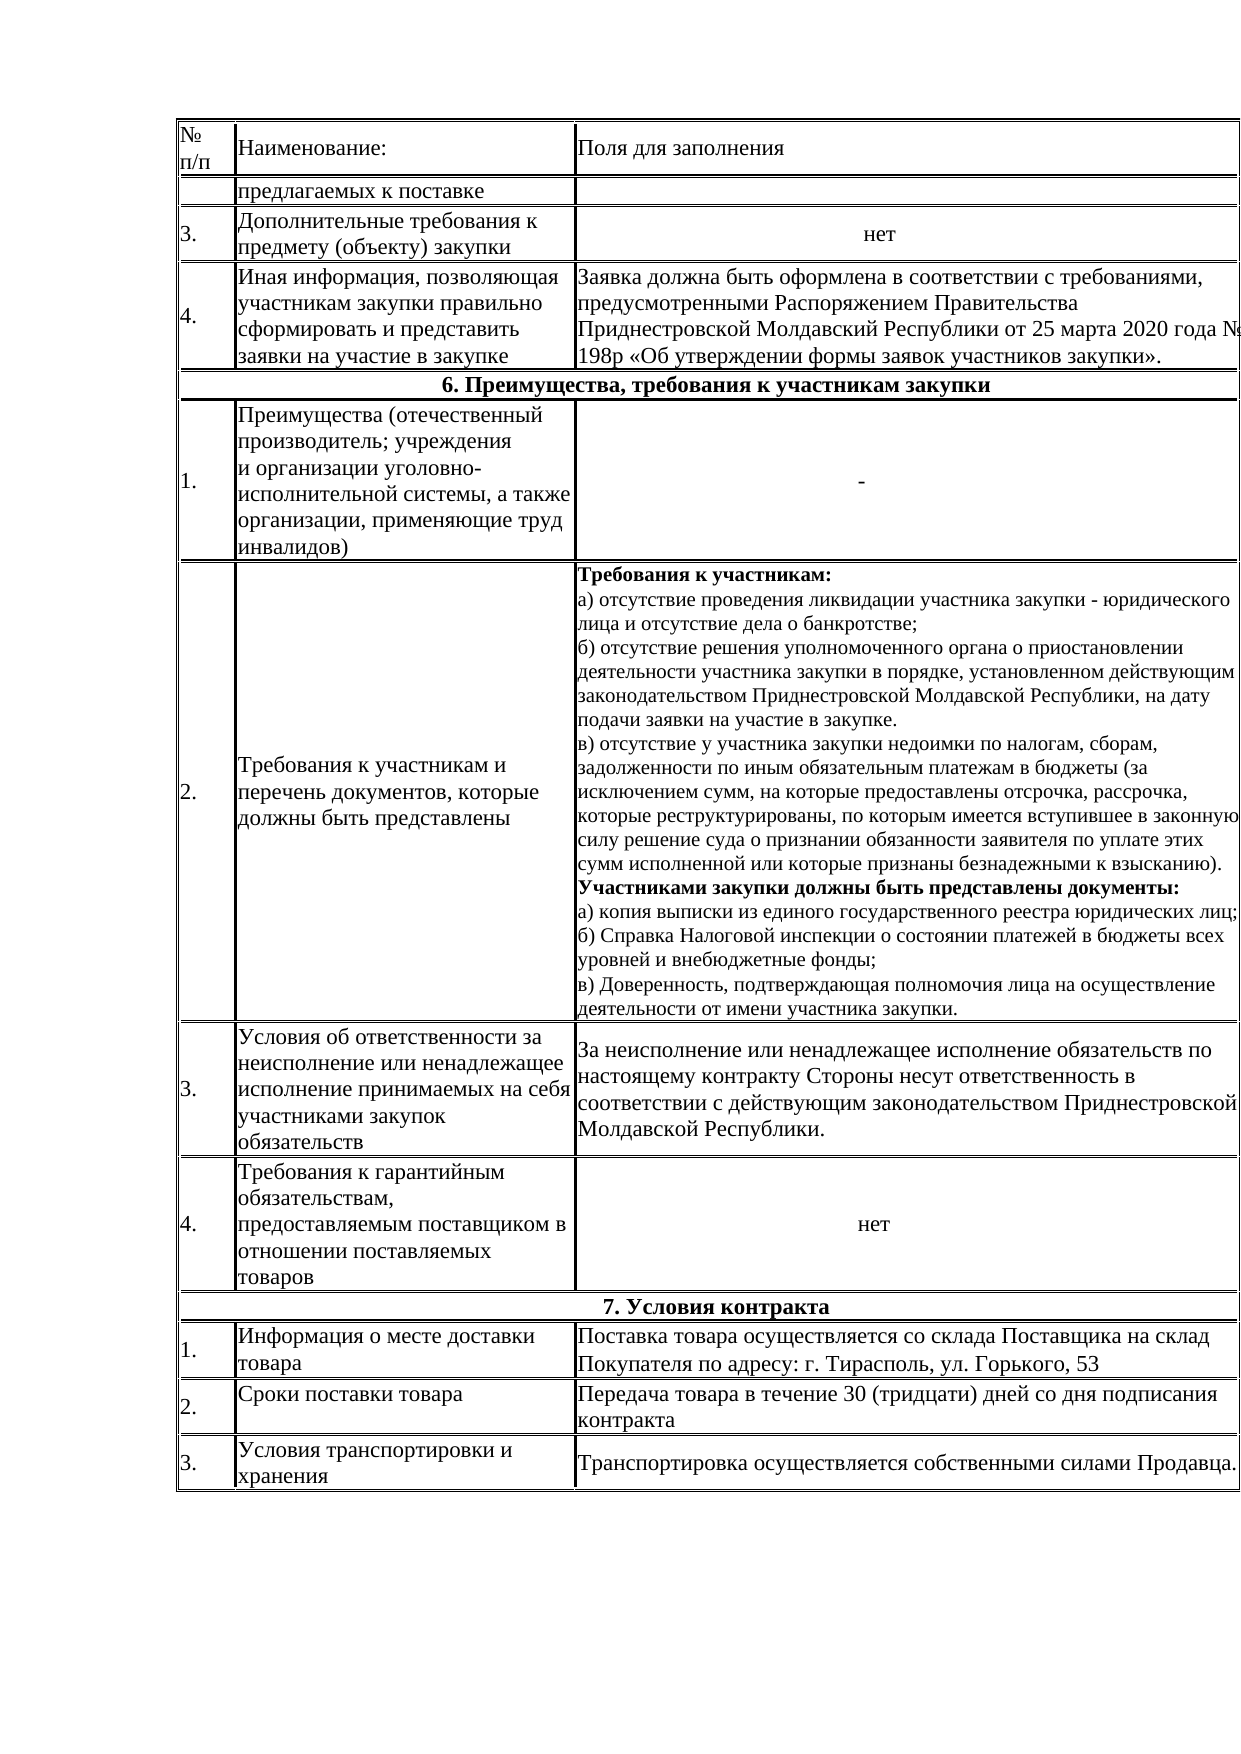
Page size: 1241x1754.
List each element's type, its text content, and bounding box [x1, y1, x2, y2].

table_cell Сроки поставки товара [237, 1380, 574, 1433]
table_cell Иная информация, позволяющая участникам закупки правильно сформировать и представить заявки на участие в закупке [237, 263, 574, 368]
table_cell Информация о месте доставки товара [237, 1323, 574, 1377]
table_cell Передача товара в течение 30 (тридцати) дней со дня подписания контракта [575, 1377, 1240, 1433]
table_cell Требования к гарантийным обязательствам, предоставляемым поставщиком в отношении поставляемых товаров [237, 1158, 574, 1289]
table_cell нет [577, 1155, 1239, 1289]
table_cell 4. [179, 1155, 234, 1289]
table_cell Заявка должна быть оформлена в соответствии с требованиями, предусмотренными Распоряжением Правительства Приднестровской Молдавский Республики от 25 марта 2020 года № 198р «Об утверждении формы заявок участников закупки». [577, 260, 1239, 368]
table_cell 2. [179, 559, 234, 1019]
table_cell нет [575, 204, 1240, 259]
table_cell Условия об ответственности за неисполнение или ненадлежащее исполнение принимаемых на себя участниками закупок обязательств [237, 1023, 574, 1154]
table_cell Требования к участникам: а) отсутствие проведения ликвидации участника закупки - юридического лица и отсутствие дела о банкротстве; б) отсутствие решения уполномоченного органа о приостановлении деятельности участника закупки в порядке, установленном действующим законодательством Приднестровской Молдавской Республики, на дату подачи заявки на участие в закупке. в) отсутствие у участника закупки недоимки по налогам, сборам, задолженности по иным обязательным платежам в бюджеты (за исключением сумм, на которые предоставлены отсрочка, рассрочка, которые реструктурированы, по которым имеется вступившее в законную силу решение суда о признании обязанности заявителя по уплате этих сумм исполненной или которые признаны безнадежными к взысканию). Участниками закупки должны быть представлены документы: а) копия выписки из единого государственного реестра юридических лиц; б) Справка Налоговой инспекции о состоянии платежей в бюджеты всех уровней и внебюджетные фонды; в) Доверенность, подтверждающая полномочия лица на осуществление деятельности от имени участника закупки. [577, 559, 1239, 1019]
table_cell За неисполнение или ненадлежащее исполнение обязательств по настоящему контракту Стороны несут ответственность в соответствии с действующим законодательством Приднестровской Молдавской Республики. [577, 1020, 1239, 1154]
table_cell Дополнительные требования к предмету (объекту) закупки [237, 207, 574, 259]
table_header № п/п [179, 122, 235, 174]
table_cell Условия транспортировки и хранения [235, 1436, 575, 1489]
table_cell 2. [179, 174, 234, 204]
table_header Наименование: [235, 120, 575, 174]
table_cell 4. [179, 260, 234, 368]
table_cell 3. [177, 1433, 235, 1489]
table_cell 1. [177, 398, 234, 559]
table_cell 3. [177, 204, 235, 259]
table_cell Преимущества (отечественный производитель; учреждения и организации уголовно-исполнительной системы, а также организации, применяющие труд инвалидов) [237, 401, 574, 559]
table_cell 1. [179, 1319, 234, 1377]
table_cell 7. Условия контракта [179, 1290, 1239, 1319]
table_cell 3. [179, 1020, 234, 1154]
table_cell 2. [177, 1377, 235, 1433]
table_cell Транспортировка осуществляется собственными силами Продавца. [575, 1433, 1240, 1489]
table_cell Поставка товара осуществляется со склада Поставщика на склад Покупателя по адресу: г. Тирасполь, ул. Горького, 53 [577, 1319, 1239, 1377]
table_header Поля для заполнения [575, 122, 1239, 174]
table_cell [237, 178, 574, 204]
table_cell Требования к участникам и перечень документов, которые должны быть представлены [237, 563, 574, 1019]
table_cell 6. Преимущества, требования к участникам закупки [179, 368, 1239, 398]
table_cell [577, 174, 1239, 204]
table_cell - [577, 398, 1240, 559]
